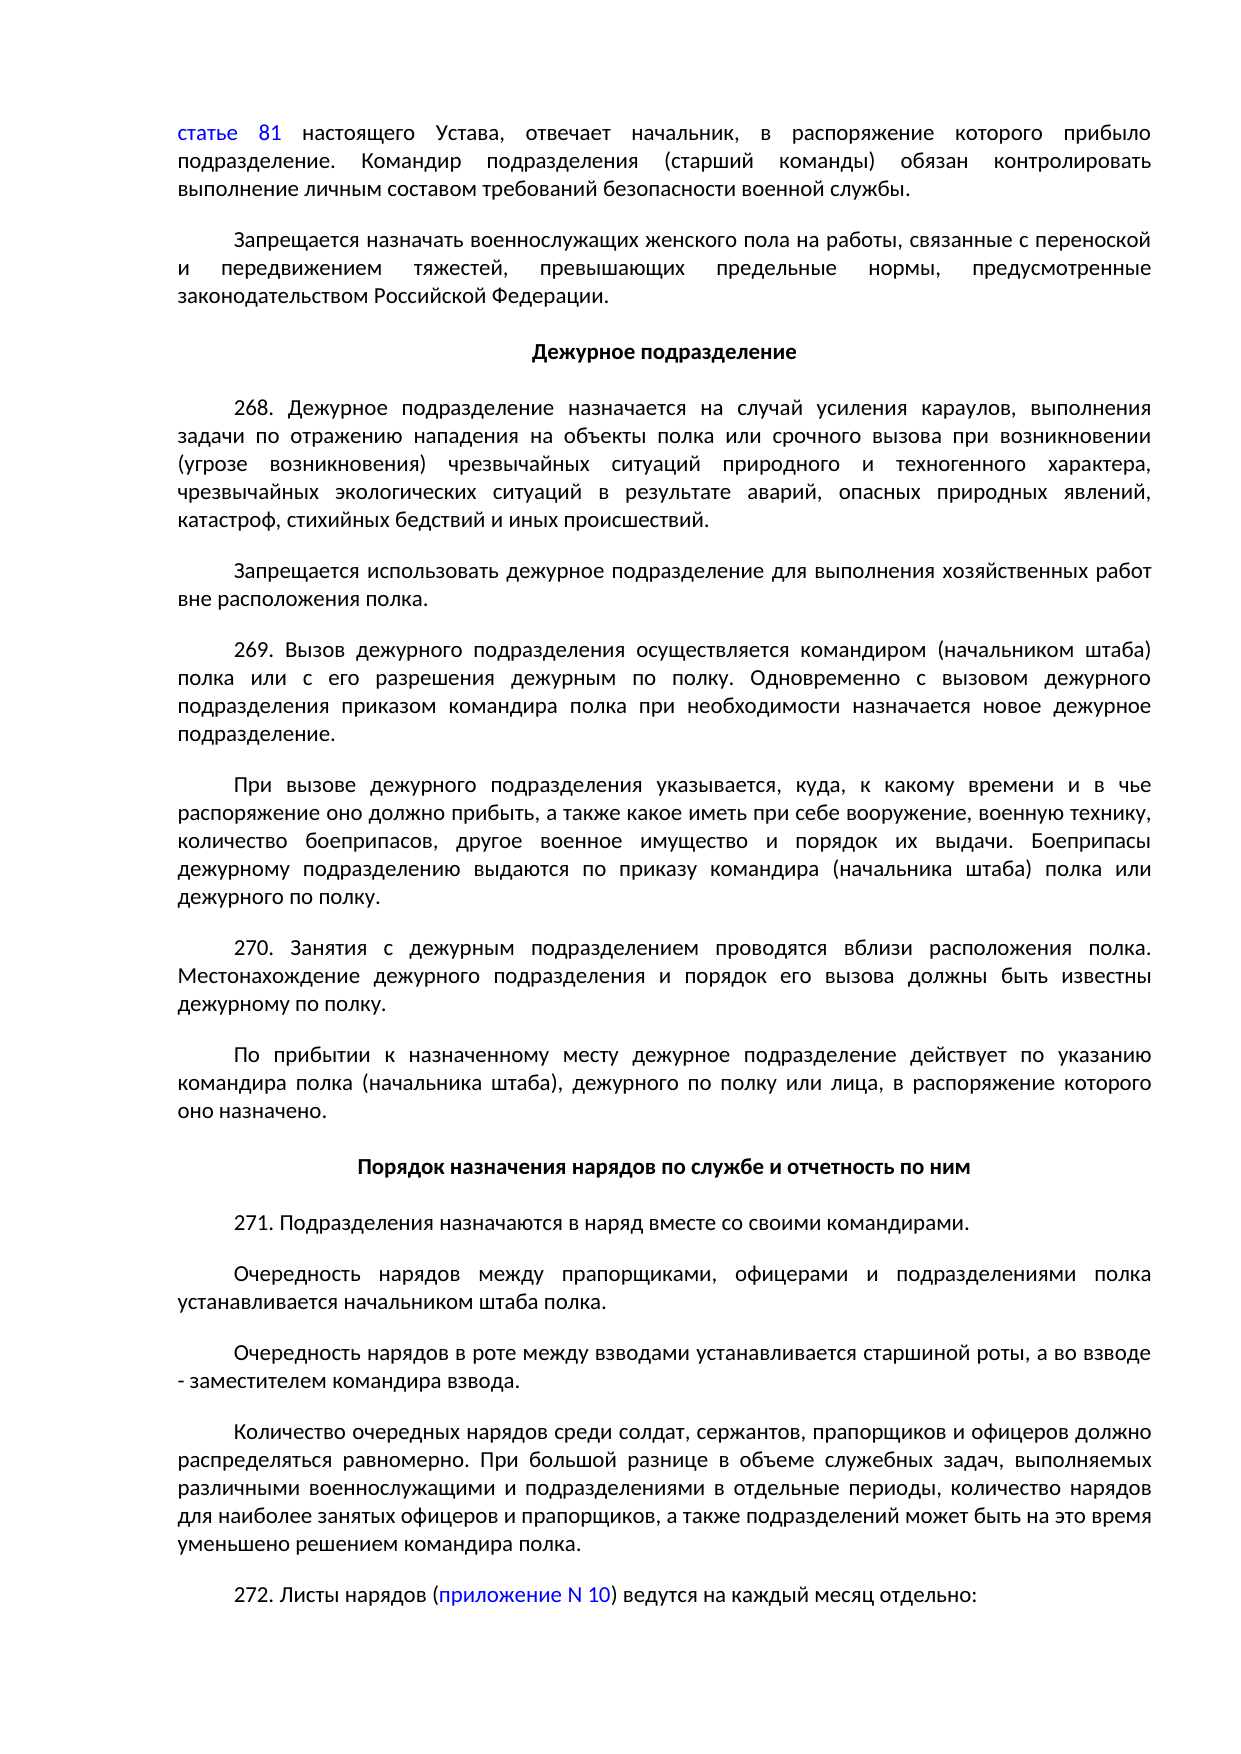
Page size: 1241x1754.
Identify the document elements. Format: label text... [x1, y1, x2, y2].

text 270. Занятия с дежурным подразделением проводятся вблизи расположения полка. Местонахождение дежурного подразделения и порядок его вызова должны быть известны дежурному по полку. [177, 933, 1152, 1017]
text 268. Дежурное подразделение назначается на случай усиления караулов, выполнения задачи по отражению нападения на объекты полка или срочного вызова при возникновении (угрозе возникновения) чрезвычайных ситуаций природного и техногенного характера, чрезвычайных экологических ситуаций в результате аварий, опасных природных явлений, катастроф, стихийных бедствий и иных происшествий. [177, 393, 1152, 533]
title Порядок назначения нарядов по службе и отчетность по ним [177, 1152, 1152, 1180]
text Количество очередных нарядов среди солдат, сержантов, прапорщиков и офицеров должно распределяться равномерно. При большой разнице в объеме служебных задач, выполняемых различными военнослужащими и подразделениями в отдельные периоды, количество нарядов для наиболее занятых офицеров и прапорщиков, а также подразделений может быть на это время уменьшено решением командира полка. [177, 1417, 1152, 1557]
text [177, 118, 1152, 202]
text 272. Листы нарядов (приложение N 10) ведутся на каждый месяц отдельно: [177, 1580, 1152, 1608]
text Очередность нарядов в роте между взводами устанавливается старшиной роты, а во взводе - заместителем командира взвода. [177, 1338, 1152, 1394]
text 269. Вызов дежурного подразделения осуществляется командиром (начальником штаба) полка или с его разрешения дежурным по полку. Одновременно с вызовом дежурного подразделения приказом командира полка при необходимости назначается новое дежурное подразделение. [177, 635, 1152, 747]
text 271. Подразделения назначаются в наряд вместе со своими командирами. [177, 1208, 1152, 1236]
text При вызове дежурного подразделения указывается, куда, к какому времени и в чье распоряжение оно должно прибыть, а также какое иметь при себе вооружение, военную технику, количество боеприпасов, другое военное имущество и порядок их выдачи. Боеприпасы дежурному подразделению выдаются по приказу командира (начальника штаба) полка или дежурного по полку. [177, 770, 1152, 910]
text Запрещается назначать военнослужащих женского пола на работы, связанные с переноской и передвижением тяжестей, превышающих предельные нормы, предусмотренные законодательством Российской Федерации. [177, 225, 1152, 309]
text Очередность нарядов между прапорщиками, офицерами и подразделениями полка устанавливается начальником штаба полка. [177, 1259, 1152, 1315]
title Дежурное подразделение [177, 337, 1152, 365]
text По прибытии к назначенному месту дежурное подразделение действует по указанию командира полка (начальника штаба), дежурного по полку или лица, в распоряжение которого оно назначено. [177, 1040, 1152, 1124]
text Запрещается использовать дежурное подразделение для выполнения хозяйственных работ вне расположения полка. [177, 556, 1152, 612]
